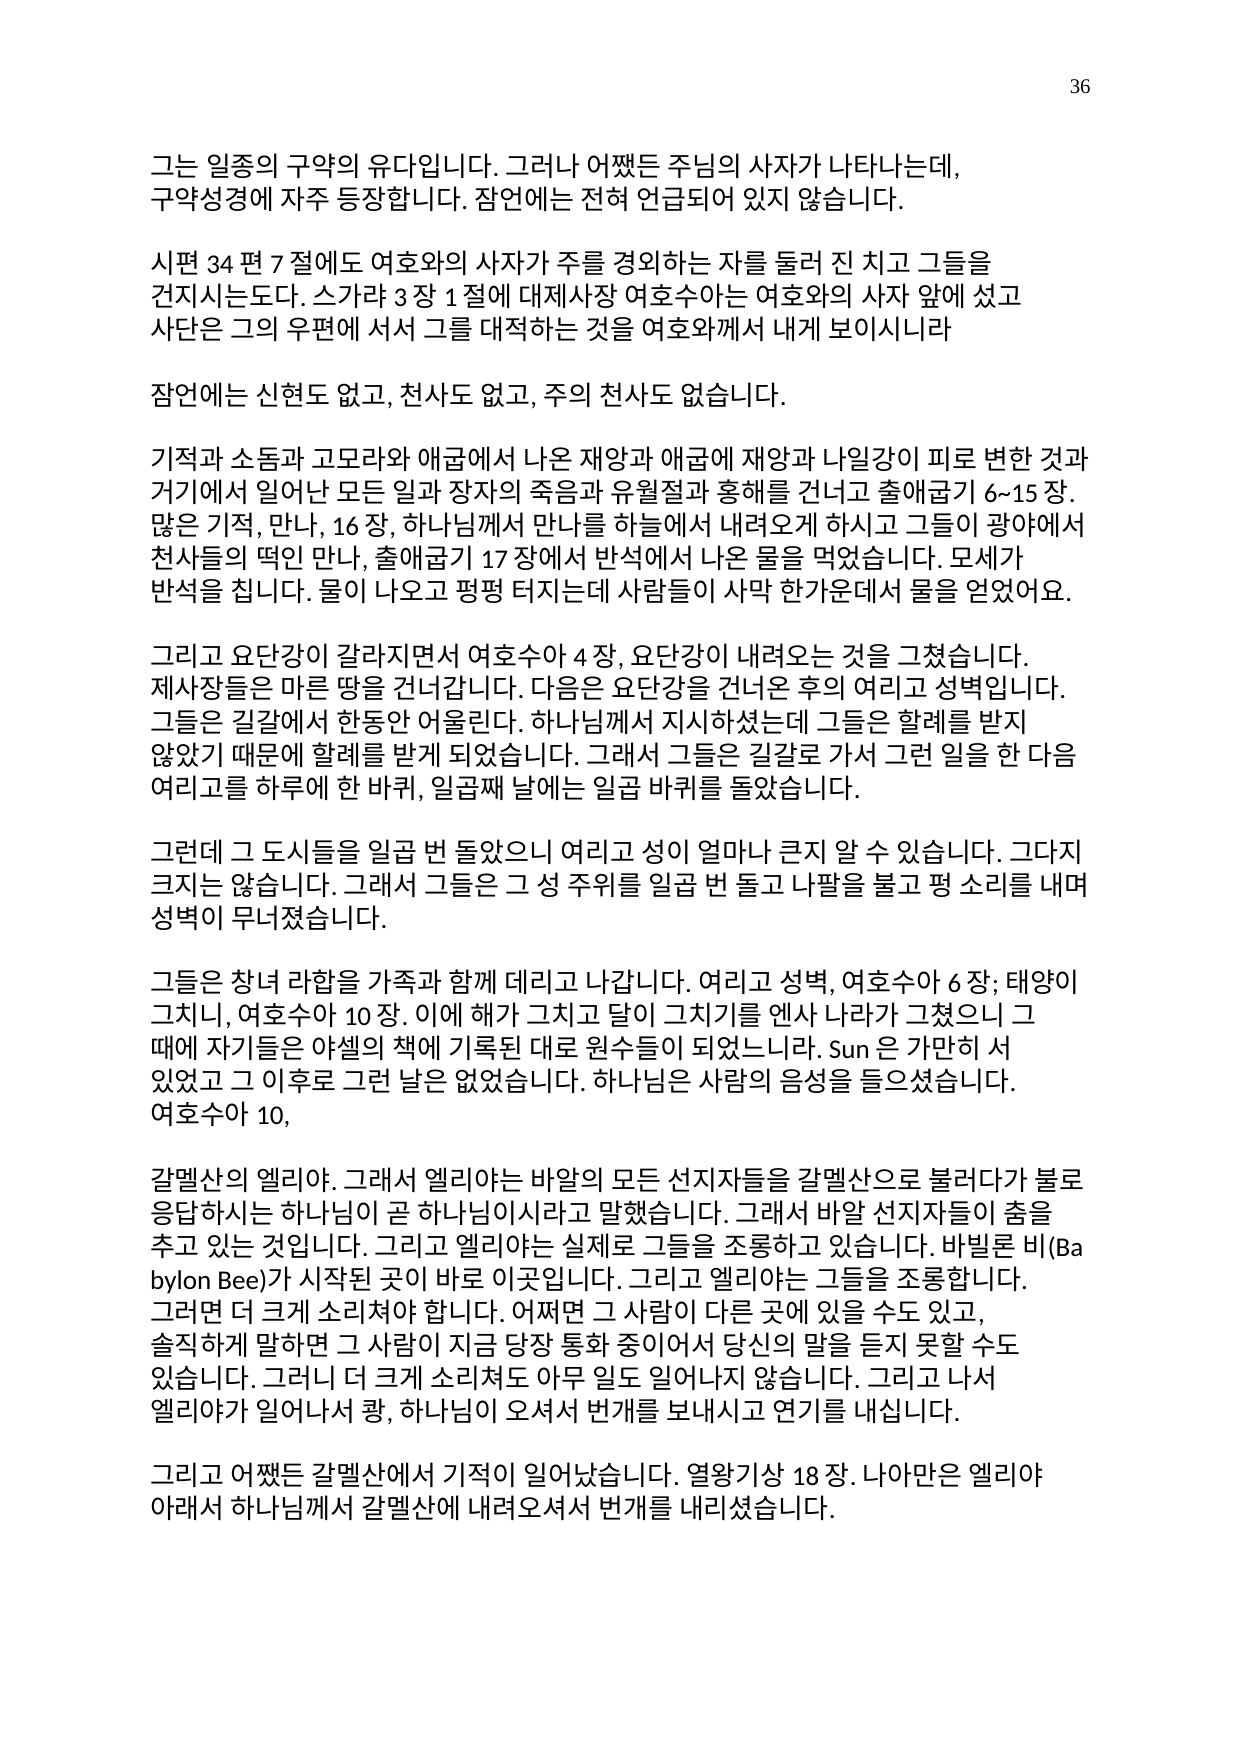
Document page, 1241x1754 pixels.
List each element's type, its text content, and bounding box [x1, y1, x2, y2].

text 그는 일종의 구약의 유다입니다. 그러나 어쨌든 주님의 사자가 나타나는데, 구약성경에 자주 등장합니다. 잠언에는 전혀 언급되어 있지 않습니다. [150, 150, 1090, 216]
text 그리고 어쨌든 갈멜산에서 기적이 일어났습니다. 열왕기상 18장. 나아만은 엘리야 아래서 하나님께서 갈멜산에 내려오셔서 번개를 내리셨습니다. [150, 1459, 1090, 1526]
text 갈멜산의 엘리야. 그래서 엘리야는 바알의 모든 선지자들을 갈멜산으로 불러다가 불로 응답하시는 하나님이 곧 하나님이시라고 말했습니다. 그래서 바알 선지자들이 춤을 추고 있는 것입니다. 그리고 엘리야는 실제로 그들을 조롱하고 있습니다. 바빌론 비(Babylon Bee)가 시작된 곳이 바로 이곳입니다. 그리고 엘리야는 그들을 조롱합니다. 그러면 더 크게 소리쳐야 합니다. 어쩌면 그 사람이 다른 곳에 있을 수도 있고, 솔직하게 말하면 그 사람이 지금 당장 통화 중이어서 당신의 말을 듣지 못할 수도 있습니다. 그러니 더 크게 소리쳐도 아무 일도 일어나지 않습니다. 그리고 나서 엘리야가 일어나서 쾅, 하나님이 오셔서 번개를 보내시고 연기를 내십니다. [150, 1164, 1090, 1428]
text 그런데 그 도시들을 일곱 번 돌았으니 여리고 성이 얼마나 큰지 알 수 있습니다. 그다지 크지는 않습니다. 그래서 그들은 그 성 주위를 일곱 번 돌고 나팔을 불고 펑 소리를 내며 성벽이 무너졌습니다. [150, 836, 1090, 935]
text 그리고 요단강이 갈라지면서 여호수아 4장, 요단강이 내려오는 것을 그쳤습니다. 제사장들은 마른 땅을 건너갑니다. 다음은 요단강을 건너온 후의 여리고 성벽입니다. 그들은 길갈에서 한동안 어울린다. 하나님께서 지시하셨는데 그들은 할례를 받지 않았기 때문에 할례를 받게 되었습니다. 그래서 그들은 길갈로 가서 그런 일을 한 다음 여리고를 하루에 한 바퀴, 일곱째 날에는 일곱 바퀴를 돌았습니다. [150, 640, 1090, 805]
text 잠언에는 신현도 없고, 천사도 없고, 주의 천사도 없습니다. [150, 379, 1090, 412]
text 그들은 창녀 라합을 가족과 함께 데리고 나갑니다. 여리고 성벽, 여호수아 6장; 태양이 그치니, 여호수아 10장. 이에 해가 그치고 달이 그치기를 엔사 나라가 그쳤으니 그 때에 자기들은 야셀의 책에 기록된 대로 원수들이 되었느니라. Sun은 가만히 서 있었고 그 이후로 그런 날은 없었습니다. 하나님은 사람의 음성을 들으셨습니다. 여호수아 10, [150, 966, 1090, 1131]
text 기적과 소돔과 고모라와 애굽에서 나온 재앙과 애굽에 재앙과 나일강이 피로 변한 것과 거기에서 일어난 모든 일과 장자의 죽음과 유월절과 홍해를 건너고 출애굽기 6~15장. 많은 기적, 만나, 16장, 하나님께서 만나를 하늘에서 내려오게 하시고 그들이 광야에서 천사들의 떡인 만나, 출애굽기 17장에서 반석에서 나온 물을 먹었습니다. 모세가 반석을 칩니다. 물이 나오고 펑펑 터지는데 사람들이 사막 한가운데서 물을 얻었어요. [150, 443, 1090, 608]
text 시편 34편 7절에도 여호와의 사자가 주를 경외하는 자를 둘러 진 치고 그들을 건지시는도다. 스가랴 3장 1절에 대제사장 여호수아는 여호와의 사자 앞에 섰고 사단은 그의 우편에 서서 그를 대적하는 것을 여호와께서 내게 보이시니라 [150, 247, 1090, 346]
